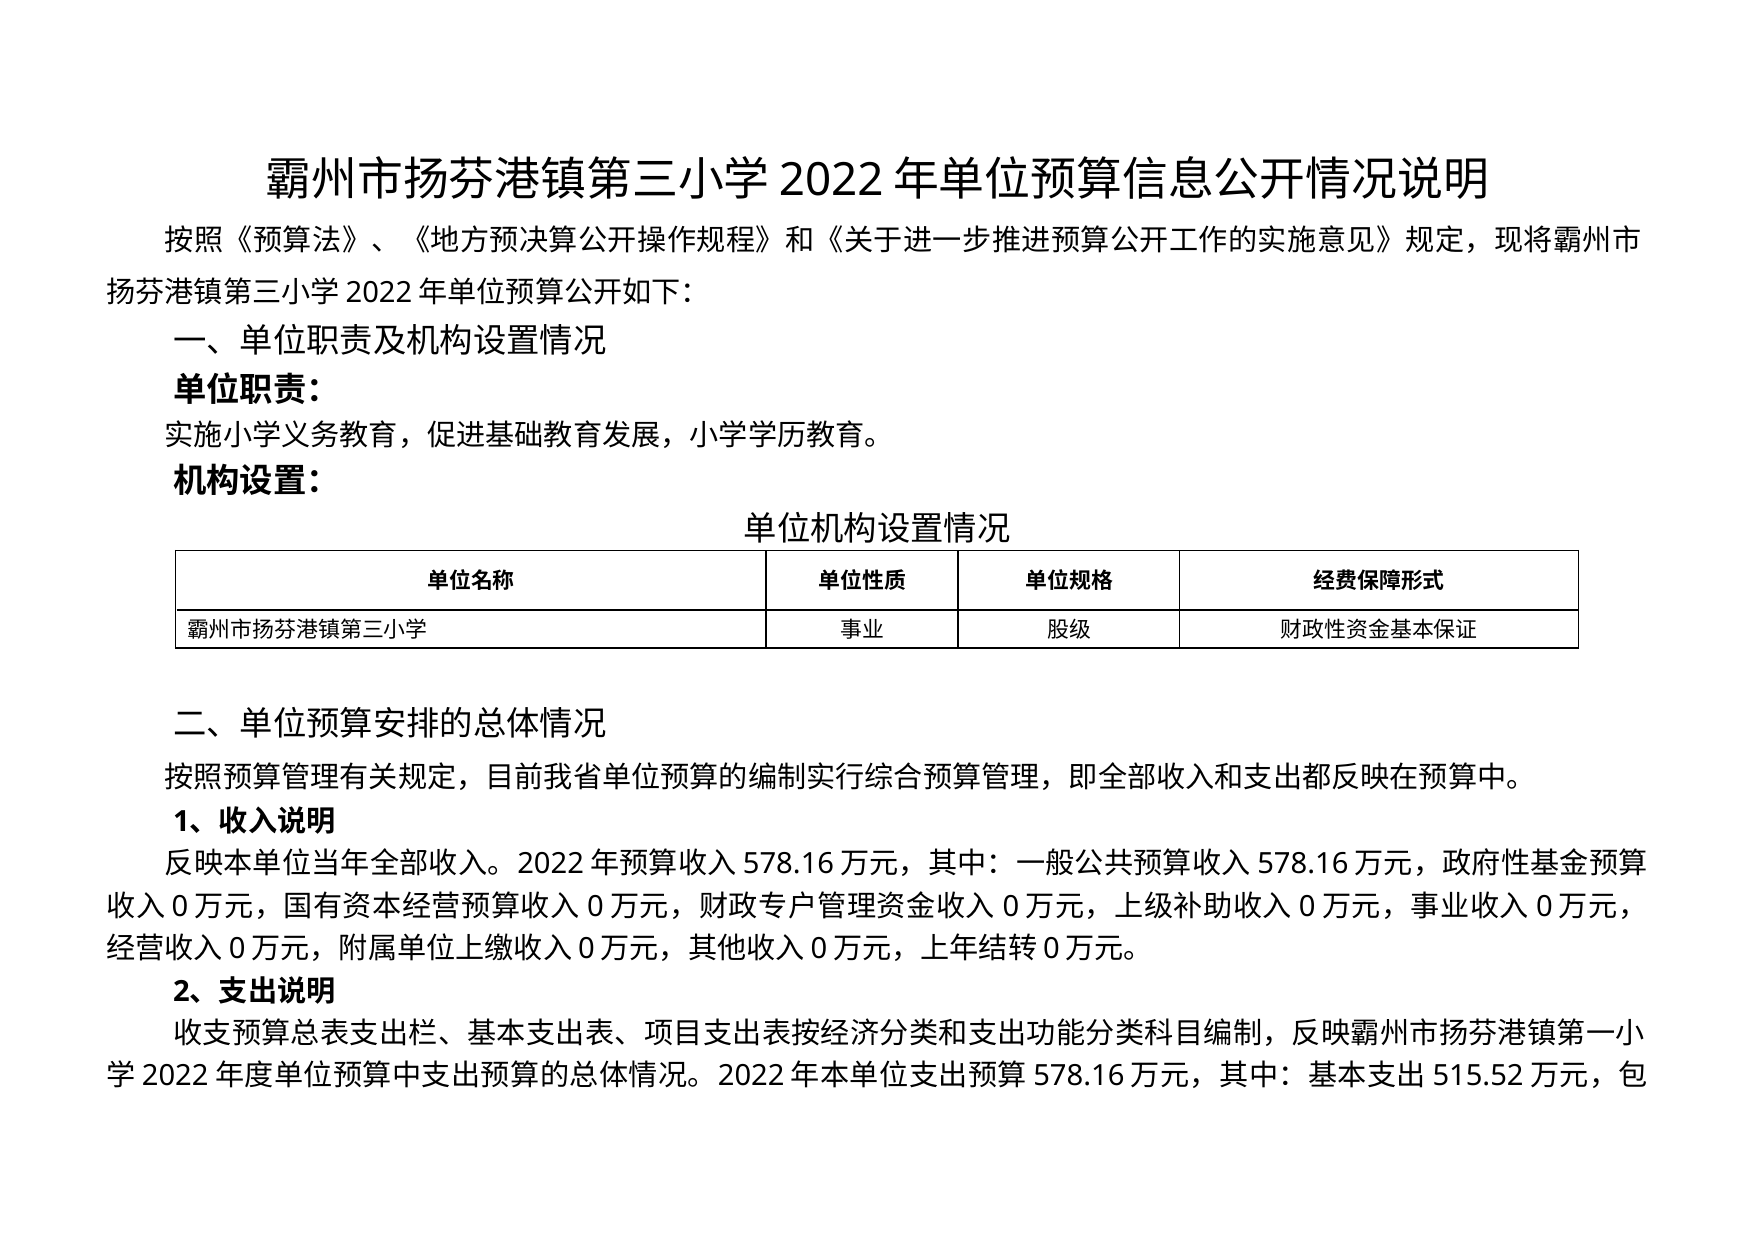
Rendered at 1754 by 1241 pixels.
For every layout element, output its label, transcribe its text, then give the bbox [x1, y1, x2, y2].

text 二、单位预算安排的总体情况 [106, 696, 1648, 744]
table_header 单位性质 [767, 551, 957, 609]
table_cell 霸州市扬芬港镇第三小学 [176, 610, 765, 647]
text 反映本单位当年全部收入。2022年预算收入578.16万元，其中：一般公共预算收入578.16万元，政府性基金预算收入0万元，国有资本经营预算收入0万元，财政专户管理资金收入0万元，上级补助收入0万元，事业收入0万元，经营收入0万元，附属单位上缴收入0万元，其他收入0万元，上年结转0万元。 [106, 840, 1648, 967]
text 机构设置： [106, 453, 1648, 502]
text 单位机构设置情况 [106, 502, 1648, 550]
text 按照预算管理有关规定，目前我省单位预算的编制实行综合预算管理，即全部收入和支出都反映在预算中。 [106, 746, 1648, 798]
text 实施小学义务教育，促进基础教育发展，小学学历教育。 [106, 411, 1648, 453]
text 霸州市扬芬港镇第三小学2022年单位预算信息公开情况说明 [106, 142, 1648, 208]
table_header 经费保障形式 [1180, 551, 1578, 609]
text 一、单位职责及机构设置情况 [106, 313, 1648, 362]
text 按照《预算法》、《地方预决算公开操作规程》和《关于进一步推进预算公开工作的实施意见》规定，现将霸州市扬芬港镇第三小学2022年单位预算公开如下： [106, 208, 1648, 312]
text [106, 1010, 1648, 1094]
text 2、支出说明 [106, 967, 1648, 1010]
table_header 单位规格 [959, 551, 1179, 609]
table_cell 财政性资金基本保证 [1180, 611, 1578, 647]
text 1、收入说明 [106, 798, 1648, 840]
text 单位职责： [106, 363, 1648, 411]
table_cell 股级 [959, 611, 1179, 647]
table_cell 事业 [767, 611, 957, 647]
table_header 单位名称 [176, 551, 765, 609]
